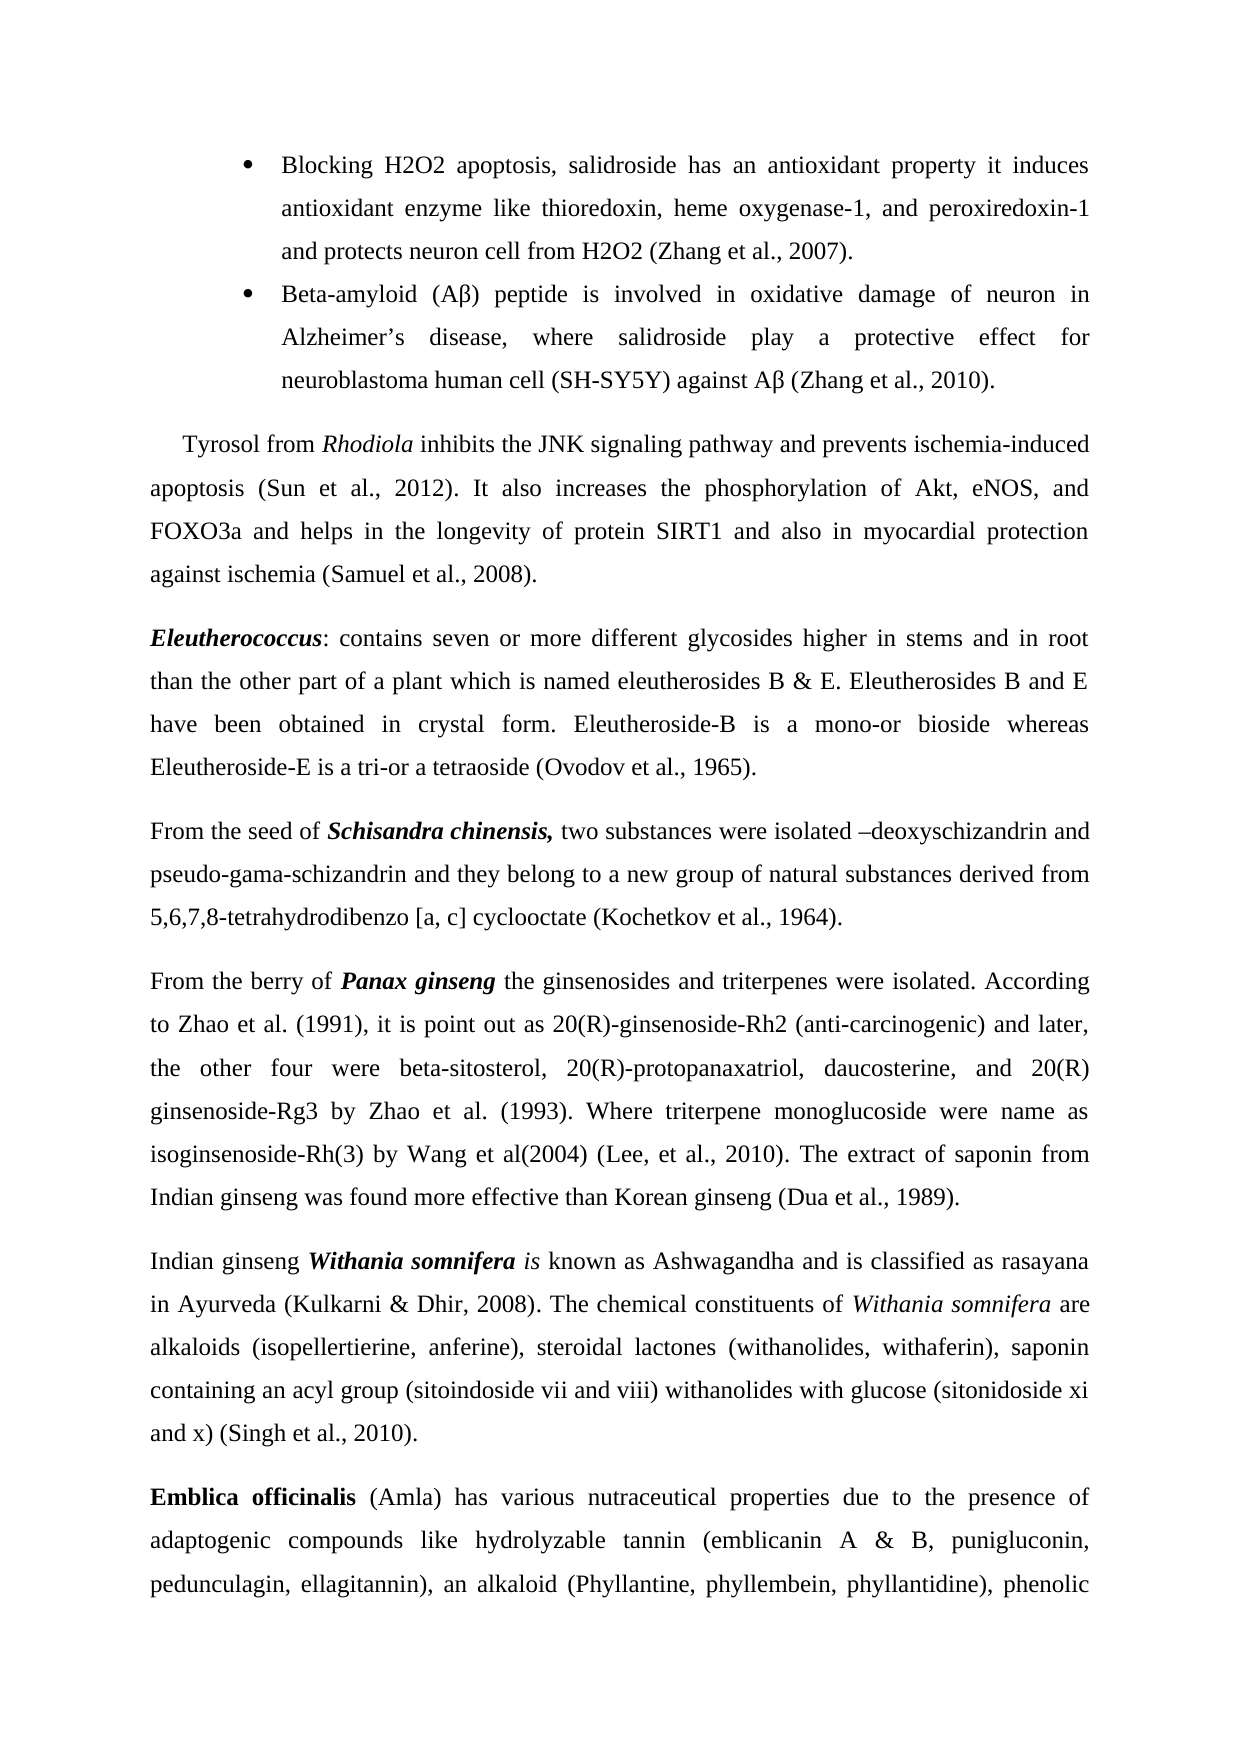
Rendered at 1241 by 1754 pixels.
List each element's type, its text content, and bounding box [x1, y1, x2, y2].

text Eleutherococcus: contains seven or more different glycosides higher in stems and in root than the other part of a plant which is named eleutherosides B & E. Eleutherosides B and E have been obtained in crystal form. Eleutheroside-B is a mono-or bioside whereas Eleutheroside-E is a tri-or a tetraoside (Ovodov et al., 1965). [150, 623, 1090, 781]
list Blocking H2O2 apoptosis, salidroside has an antioxidant property it induces antioxidant enzyme like thioredoxin, heme oxygenase-1, and peroxiredoxin-1 and protects neuron cell from H2O2 (Zhang et al., 2007). [244, 150, 1090, 265]
text From the berry of Panax ginseng the ginsenosides and triterpenes were isolated. According to Zhao et al. (1991), it is point out as 20(R)-ginsenoside-Rh2 (anti-carcinogenic) and later, the other four were beta-sitosterol, 20(R)-protopanaxatriol, daucosterine, and 20(R) ginsenoside-Rg3 by Zhao et al. (1993). Where triterpene monoglucoside were name as isoginsenoside-Rh(3) by Wang et al(2004) (Lee, et al., 2010). The extract of saponin from Indian ginseng was found more effective than Korean ginseng (Dua et al., 1989). [150, 966, 1090, 1211]
list Beta-amyloid (Aβ) peptide is involved in oxidative damage of neuron in Alzheimer’s disease, where salidroside play a protective effect for neuroblastoma human cell (SH-SY5Y) against Aβ (Zhang et al., 2010). [244, 279, 1090, 394]
text Indian ginseng Withania somnifera is known as Ashwagandha and is classified as rasayana in Ayurveda (Kulkarni & Dhir, 2008). The chemical constituents of Withania somnifera are alkaloids (isopellertierine, anferine), steroidal lactones (withanolides, withaferin), saponin containing an acyl group (sitoindoside vii and viii) withanolides with glucose (sitonidoside xi and x) (Singh et al., 2010). [150, 1246, 1090, 1447]
text From the seed of Schisandra chinensis, two substances were isolated –deoxyschizandrin and pseudo-gama-schizandrin and they belong to a new group of natural substances derived from 5,6,7,8-tetrahydrodibenzo [a, c] cyclooctate (Kochetkov et al., 1964). [150, 816, 1090, 931]
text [150, 1482, 1090, 1597]
text Tyrosol from Rhodiola inhibits the JNK signaling pathway and prevents ischemia-induced apoptosis (Sun et al., 2012). It also increases the phosphorylation of Akt, eNOS, and FOXO3a and helps in the longevity of protein SIRT1 and also in myocardial protection against ischemia (Samuel et al., 2008). [150, 429, 1090, 588]
